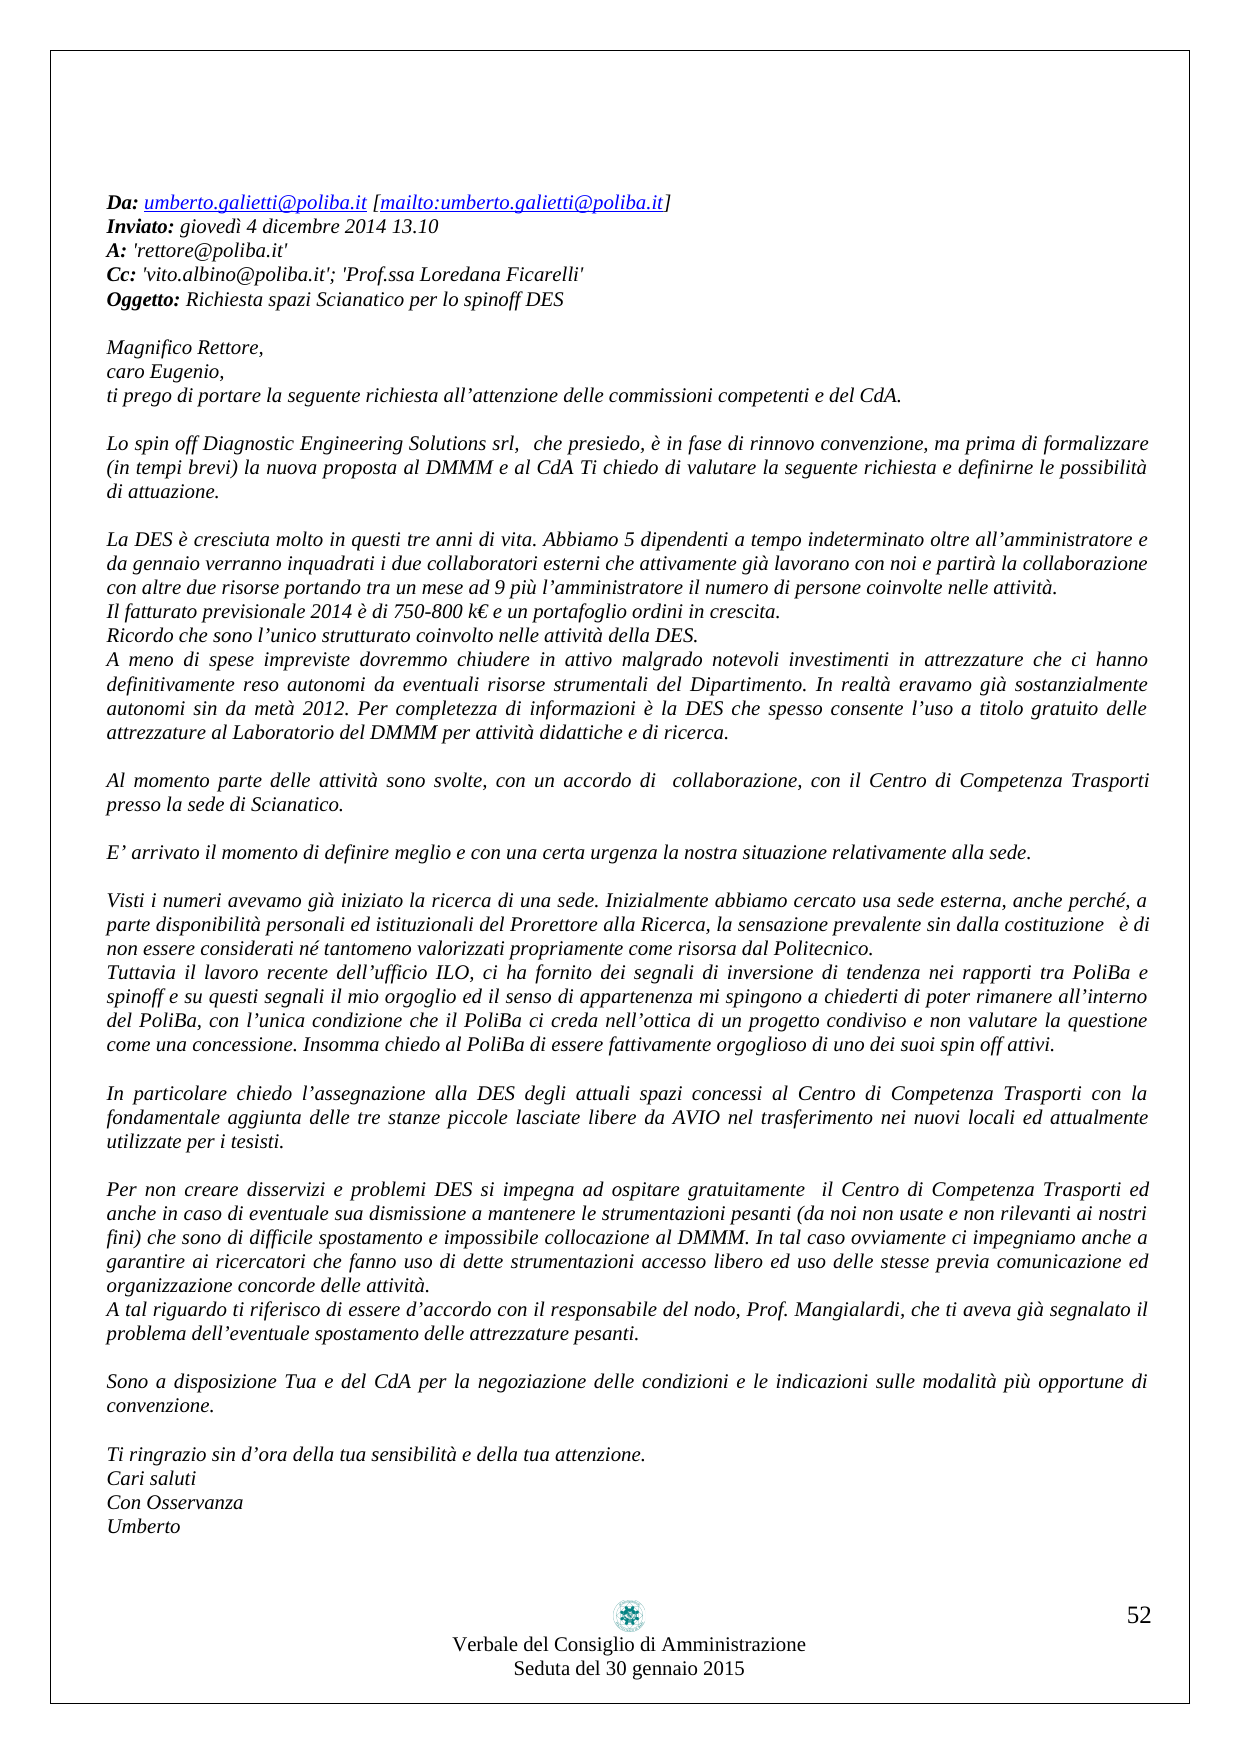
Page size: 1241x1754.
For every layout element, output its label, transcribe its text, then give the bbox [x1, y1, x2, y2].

text Visti i numeri avevamo già iniziato la ricerca di una sede. Inizialmente abbiamo cercato usa sede esterna, anche perché, a parte disponibilità personali ed istituzionali del Prorettore alla Ricerca, la sensazione prevalente sin dalla costituzione è di non essere considerati né tantomeno valorizzati propriamente come risorsa dal Politecnico. [106, 888, 1152, 960]
text Umberto [106, 1514, 1152, 1538]
text A tal riguardo ti riferisco di essere d’accordo con il responsabile del nodo, Prof. Mangialardi, che ti aveva già segnalato il problema dell’eventuale spostamento delle attrezzature pesanti. [106, 1297, 1152, 1345]
text Ricordo che sono l’unico strutturato coinvolto nelle attività della DES. [106, 623, 1152, 647]
text Tuttavia il lavoro recente dell’ufficio ILO, ci ha fornito dei segnali di inversione di tendenza nei rapporti tra PoliBa e spinoff e su questi segnali il mio orgoglio ed il senso di appartenenza mi spingono a chiederti di poter rimanere all’interno del PoliBa, con l’unica condizione che il PoliBa ci creda nell’ottica di un progetto condiviso e non valutare la questione come una concessione. Insomma chiedo al PoliBa di essere fattivamente orgoglioso di uno dei suoi spin off attivi. [106, 960, 1152, 1056]
picture [613, 1600, 646, 1632]
text E’ arrivato il momento di definire meglio e con una certa urgenza la nostra situazione relativamente alla sede. [106, 840, 1152, 864]
text Con Osservanza [106, 1489, 1152, 1514]
text La DES è cresciuta molto in questi tre anni di vita. Abbiamo 5 dipendenti a tempo indeterminato oltre all’amministratore e da gennaio verranno inquadrati i due collaboratori esterni che attivamente già lavorano con noi e partirà la collaborazione con altre due risorse portando tra un mese ad 9 più l’amministratore il numero di persone coinvolte nelle attività. [106, 527, 1152, 599]
text caro Eugenio, [106, 359, 1152, 383]
text Da: umberto.galietti@poliba.it [mailto:umberto.galietti@poliba.it] Inviato: giovedì 4 dicembre 2014 13.10 A: 'rettore@poliba.it' Cc: 'vito.albino@poliba.it'; 'Prof.ssa Loredana Ficarelli' Oggetto: Richiesta spazi Scianatico per lo spinoff DES [106, 190, 1152, 311]
text Al momento parte delle attività sono svolte, con un accordo di collaborazione, con il Centro di Competenza Trasporti presso la sede di Scianatico. [106, 768, 1152, 816]
text Ti ringrazio sin d’ora della tua sensibilità e della tua attenzione. [106, 1441, 1152, 1466]
text Sono a disposizione Tua e del CdA per la negoziazione delle condizioni e le indicazioni sulle modalità più opportune di convenzione. [106, 1369, 1152, 1417]
text In particolare chiedo l’assegnazione alla DES degli attuali spazi concessi al Centro di Competenza Trasporti con la fondamentale aggiunta delle tre stanze piccole lasciate libere da AVIO nel trasferimento nei nuovi locali ed attualmente utilizzate per i tesisti. [106, 1081, 1152, 1153]
text ti prego di portare la seguente richiesta all’attenzione delle commissioni competenti e del CdA. [106, 383, 1152, 407]
text A meno di spese impreviste dovremmo chiudere in attivo malgrado notevoli investimenti in attrezzature che ci hanno definitivamente reso autonomi da eventuali risorse strumentali del Dipartimento. In realtà eravamo già sostanzialmente autonomi sin da metà 2012. Per completezza di informazioni è la DES che spesso consente l’uso a titolo gratuito delle attrezzature al Laboratorio del DMMM per attività didattiche e di ricerca. [106, 647, 1152, 744]
text Cari saluti [106, 1466, 1152, 1489]
text Lo spin off Diagnostic Engineering Solutions srl, che presiedo, è in fase di rinnovo convenzione, ma prima di formalizzare (in tempi brevi) la nuova proposta al DMMM e al CdA Ti chiedo di valutare la seguente richiesta e definirne le possibilità di attuazione. [106, 431, 1152, 503]
text Il fatturato previsionale 2014 è di 750-800 k€ e un portafoglio ordini in crescita. [106, 599, 1152, 623]
text Magnifico Rettore, [106, 334, 1152, 359]
text Per non creare disservizi e problemi DES si impegna ad ospitare gratuitamente il Centro di Competenza Trasporti ed anche in caso di eventuale sua dismissione a mantenere le strumentazioni pesanti (da noi non usate e non rilevanti ai nostri fini) che sono di difficile spostamento e impossibile collocazione al DMMM. In tal caso ovviamente ci impegniamo anche a garantire ai ricercatori che fanno uso di dette strumentazioni accesso libero ed uso delle stesse previa comunicazione ed organizzazione concorde delle attività. [106, 1177, 1152, 1297]
